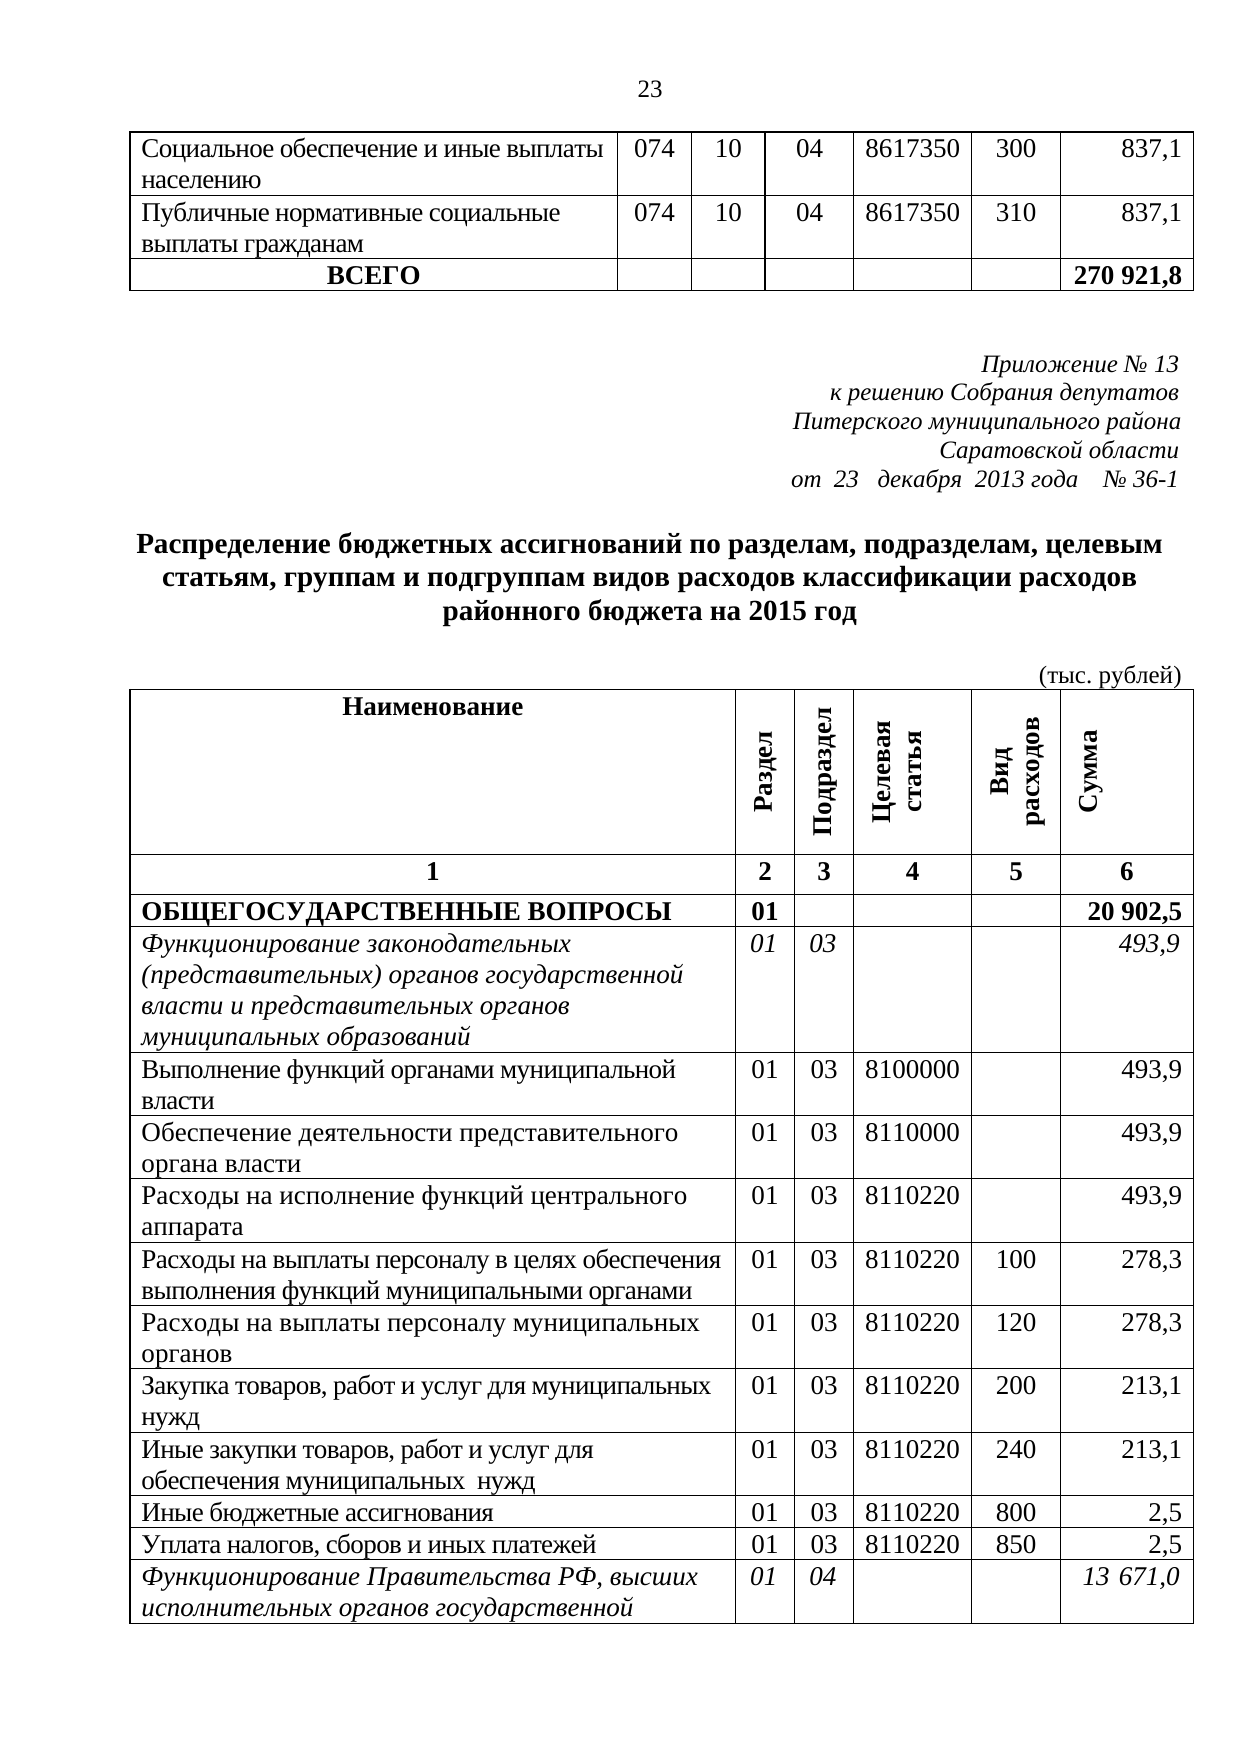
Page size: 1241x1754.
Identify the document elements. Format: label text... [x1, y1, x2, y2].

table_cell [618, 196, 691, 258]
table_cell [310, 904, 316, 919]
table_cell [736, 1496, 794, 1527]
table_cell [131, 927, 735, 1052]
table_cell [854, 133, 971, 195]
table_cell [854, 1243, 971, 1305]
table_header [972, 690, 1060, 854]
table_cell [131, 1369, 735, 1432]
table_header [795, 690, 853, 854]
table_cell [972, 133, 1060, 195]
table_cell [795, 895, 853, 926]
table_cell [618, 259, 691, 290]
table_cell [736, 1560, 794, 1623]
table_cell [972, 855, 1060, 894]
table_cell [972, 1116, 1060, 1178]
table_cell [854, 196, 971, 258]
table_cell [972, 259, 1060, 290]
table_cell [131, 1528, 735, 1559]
text (тыс. рублей) [118, 660, 1181, 689]
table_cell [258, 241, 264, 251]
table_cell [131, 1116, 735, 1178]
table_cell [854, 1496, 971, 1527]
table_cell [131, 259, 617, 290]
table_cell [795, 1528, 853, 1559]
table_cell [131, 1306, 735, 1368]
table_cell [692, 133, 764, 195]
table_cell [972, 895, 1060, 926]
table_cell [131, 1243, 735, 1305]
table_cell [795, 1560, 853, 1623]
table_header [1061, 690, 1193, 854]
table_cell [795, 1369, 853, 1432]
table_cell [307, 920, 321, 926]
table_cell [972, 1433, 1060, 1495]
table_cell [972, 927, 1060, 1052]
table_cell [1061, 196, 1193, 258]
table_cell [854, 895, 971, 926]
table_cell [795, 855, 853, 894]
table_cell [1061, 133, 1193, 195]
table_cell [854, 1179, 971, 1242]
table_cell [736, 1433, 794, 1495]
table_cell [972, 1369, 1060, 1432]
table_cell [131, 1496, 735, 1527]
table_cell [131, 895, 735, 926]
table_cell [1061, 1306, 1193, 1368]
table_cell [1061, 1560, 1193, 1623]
subtitle Питерского муниципального района [587, 406, 1181, 435]
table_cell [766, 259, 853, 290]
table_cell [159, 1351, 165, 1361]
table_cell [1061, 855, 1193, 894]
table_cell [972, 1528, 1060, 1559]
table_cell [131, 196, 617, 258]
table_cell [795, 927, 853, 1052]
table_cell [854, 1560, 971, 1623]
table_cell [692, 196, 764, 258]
subtitle Приложение № 13 [118, 349, 1181, 377]
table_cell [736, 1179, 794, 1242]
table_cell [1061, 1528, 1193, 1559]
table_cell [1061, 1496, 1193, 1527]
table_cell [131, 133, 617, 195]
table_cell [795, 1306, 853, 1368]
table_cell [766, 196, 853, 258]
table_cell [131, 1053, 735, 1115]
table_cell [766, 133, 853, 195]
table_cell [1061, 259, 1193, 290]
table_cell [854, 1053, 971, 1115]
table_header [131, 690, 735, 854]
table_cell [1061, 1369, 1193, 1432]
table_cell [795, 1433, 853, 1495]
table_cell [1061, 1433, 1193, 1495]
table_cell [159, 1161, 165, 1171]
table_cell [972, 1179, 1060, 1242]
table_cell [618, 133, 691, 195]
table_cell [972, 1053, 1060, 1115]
subtitle к решению Собрания депутатов [587, 377, 1181, 406]
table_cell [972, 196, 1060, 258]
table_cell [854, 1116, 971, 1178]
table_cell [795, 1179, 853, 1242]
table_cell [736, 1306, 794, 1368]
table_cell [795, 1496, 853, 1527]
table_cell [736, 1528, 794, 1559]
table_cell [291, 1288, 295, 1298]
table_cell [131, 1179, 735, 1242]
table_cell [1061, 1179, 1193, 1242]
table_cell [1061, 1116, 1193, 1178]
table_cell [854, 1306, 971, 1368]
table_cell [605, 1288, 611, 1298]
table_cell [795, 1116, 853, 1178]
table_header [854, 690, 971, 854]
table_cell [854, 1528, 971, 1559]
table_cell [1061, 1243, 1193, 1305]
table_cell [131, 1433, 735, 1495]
text Распределение бюджетных ассигнований по разделам, подразделам, целевым статьям, группам и подгруппам видов расходов классификации расходов районного бюджета на 2015 год [118, 526, 1181, 627]
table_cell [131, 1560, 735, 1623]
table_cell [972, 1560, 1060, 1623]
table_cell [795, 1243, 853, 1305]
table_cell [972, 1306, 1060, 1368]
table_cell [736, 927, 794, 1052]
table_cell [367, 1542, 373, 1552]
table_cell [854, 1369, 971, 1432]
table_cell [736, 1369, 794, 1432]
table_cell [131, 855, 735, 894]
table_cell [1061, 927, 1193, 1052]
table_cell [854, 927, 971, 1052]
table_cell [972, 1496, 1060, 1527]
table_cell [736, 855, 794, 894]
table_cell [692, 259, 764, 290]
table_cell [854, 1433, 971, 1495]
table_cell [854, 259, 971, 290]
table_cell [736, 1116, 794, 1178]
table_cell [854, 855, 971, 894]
subtitle Саратовской области [587, 435, 1181, 464]
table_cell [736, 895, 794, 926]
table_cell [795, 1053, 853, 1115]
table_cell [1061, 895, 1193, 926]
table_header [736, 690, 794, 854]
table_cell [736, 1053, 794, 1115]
subtitle от 23 декабря 2013 года № 36-1 [662, 464, 1181, 492]
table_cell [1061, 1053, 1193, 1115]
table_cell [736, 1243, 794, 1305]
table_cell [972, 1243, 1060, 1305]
